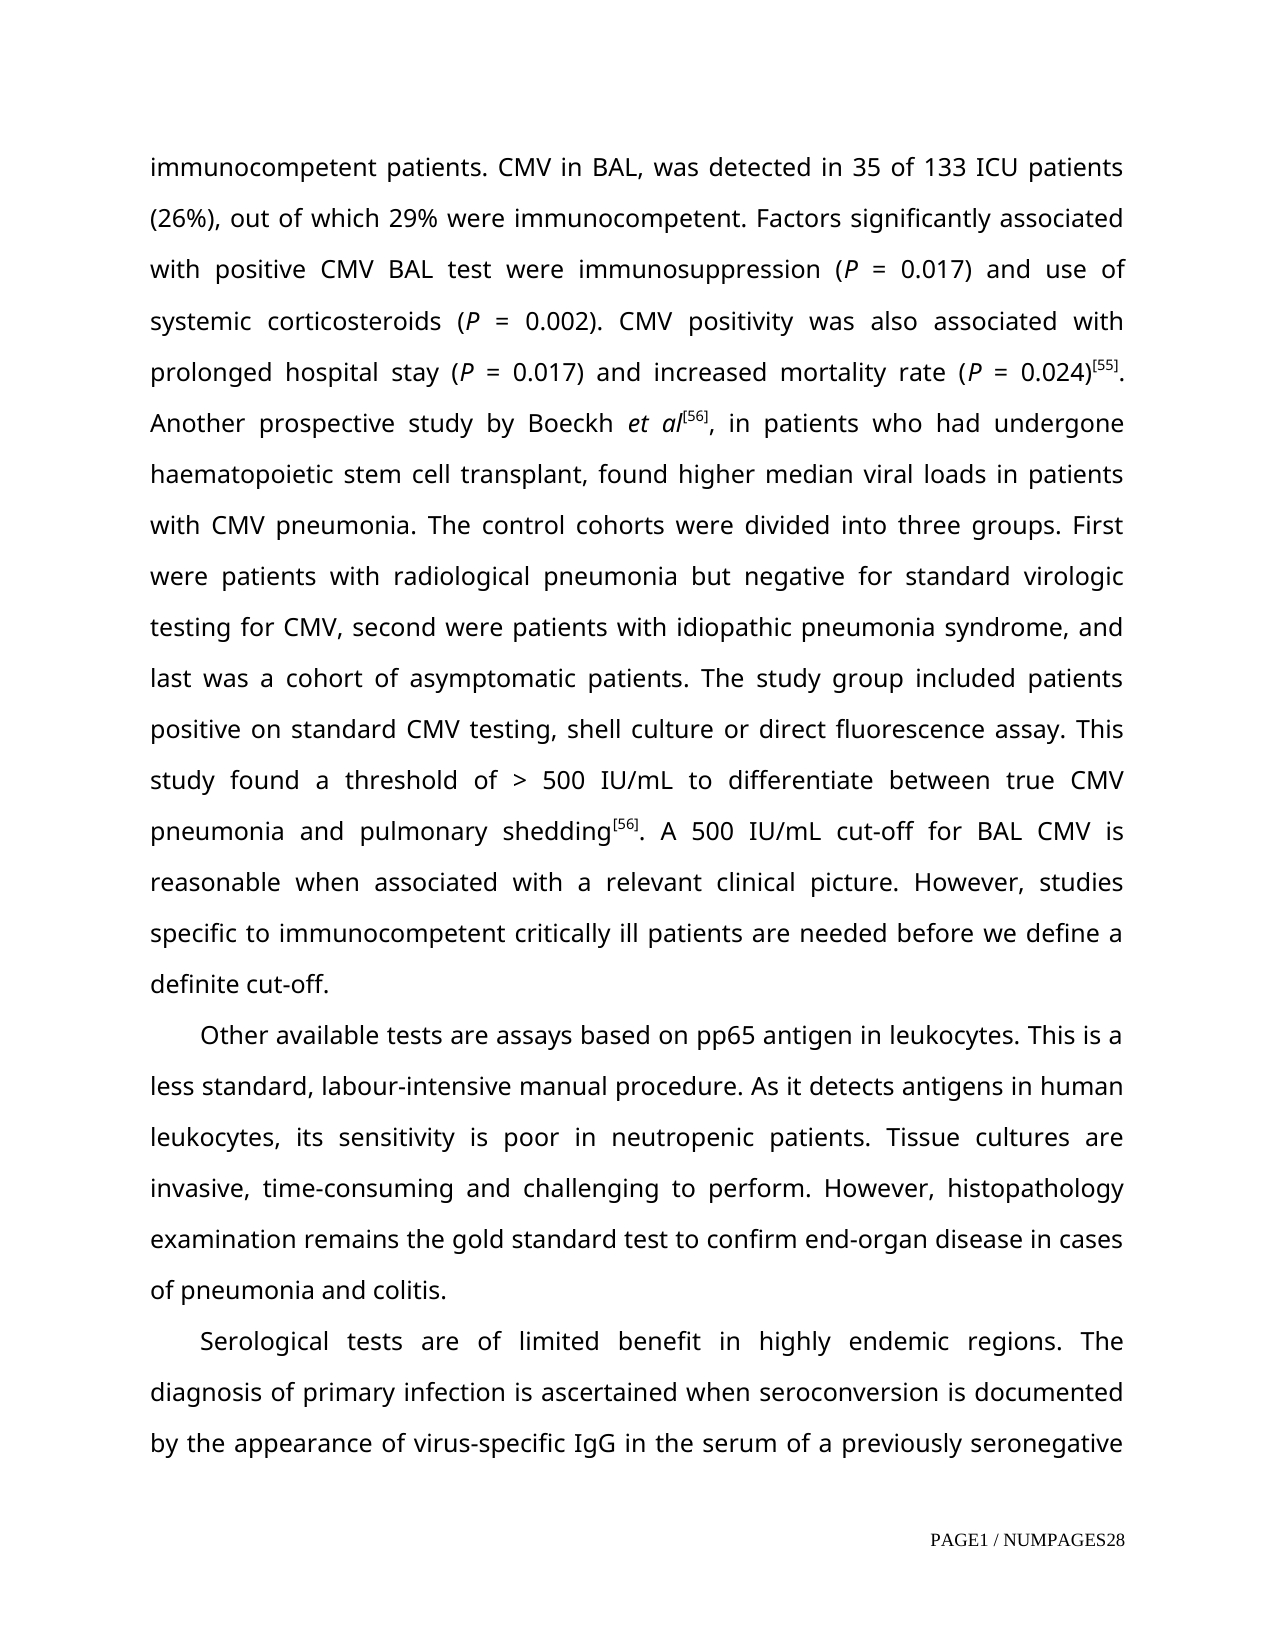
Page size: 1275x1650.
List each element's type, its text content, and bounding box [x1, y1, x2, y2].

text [150, 150, 1125, 1001]
text Other available tests are assays based on pp65 antigen in leukocytes. This is a less standard, labour-intensive manual procedure. As it detects antigens in human leukocytes, its sensitivity is poor in neutropenic patients. Tissue cultures are invasive, time-consuming and challenging to perform. However, histopathology examination remains the gold standard test to confirm end-organ disease in cases of pneumonia and colitis. [150, 1018, 1125, 1307]
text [150, 1324, 1125, 1460]
